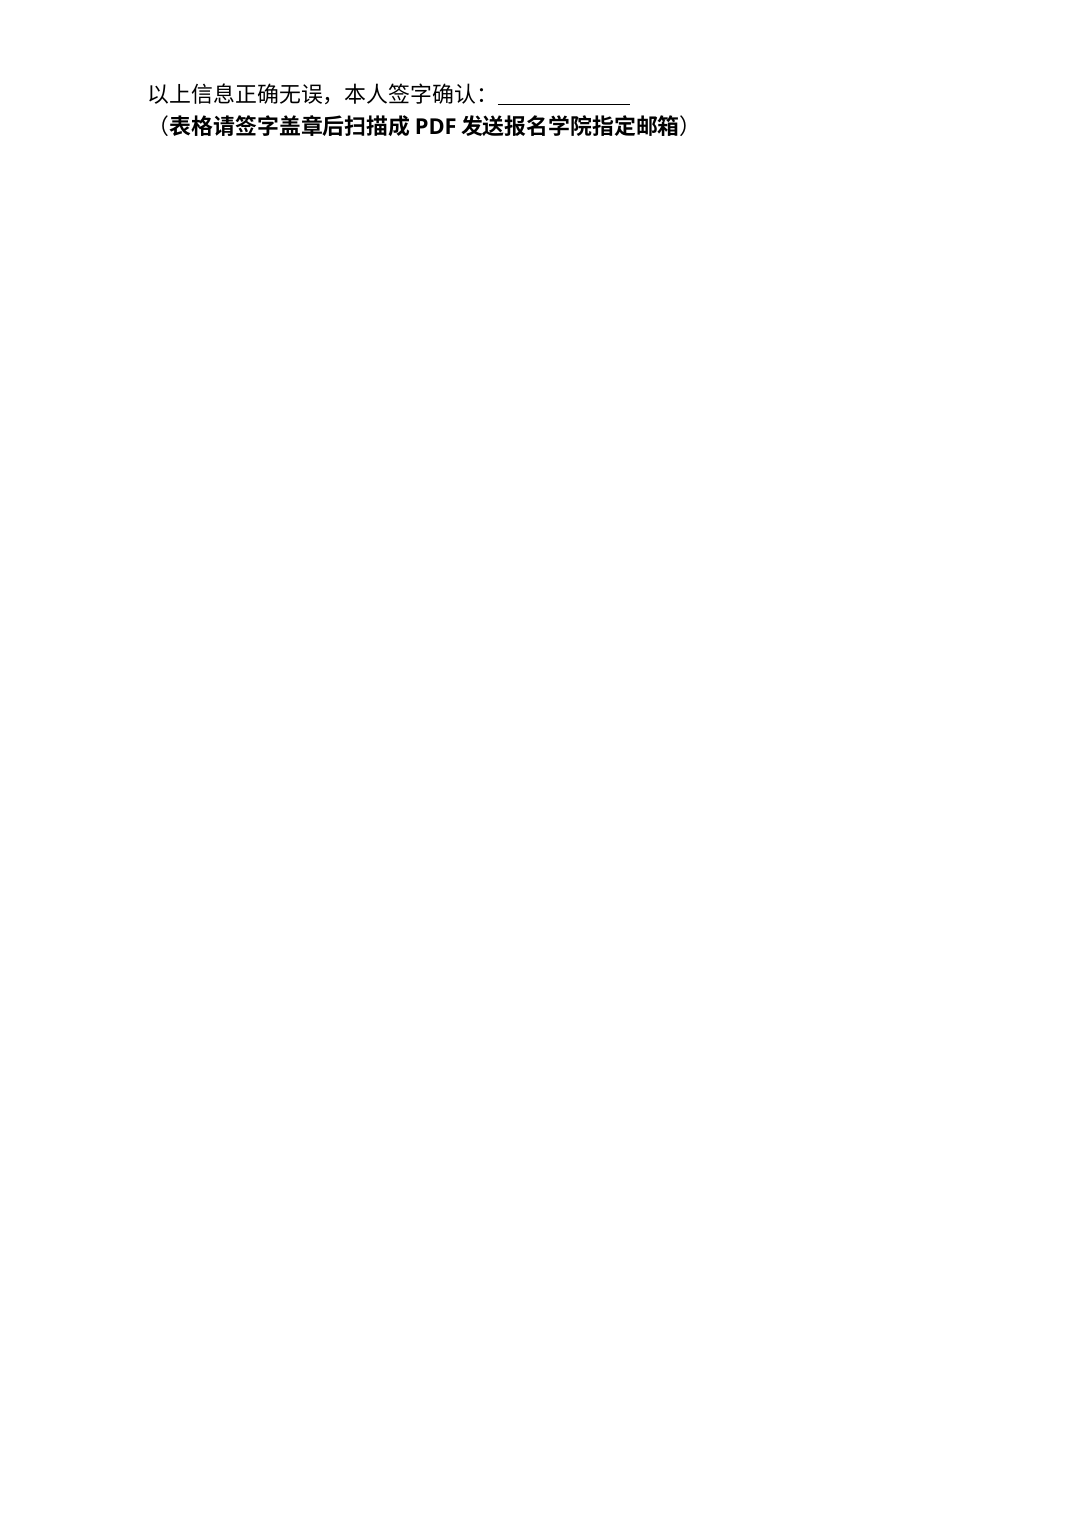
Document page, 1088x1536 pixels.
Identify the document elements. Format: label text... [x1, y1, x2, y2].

text 以上信息正确无误，本人签字确认： [118, 76, 969, 109]
text （表格请签字盖章后扫描成PDF发送报名学院指定邮箱） [118, 109, 969, 141]
